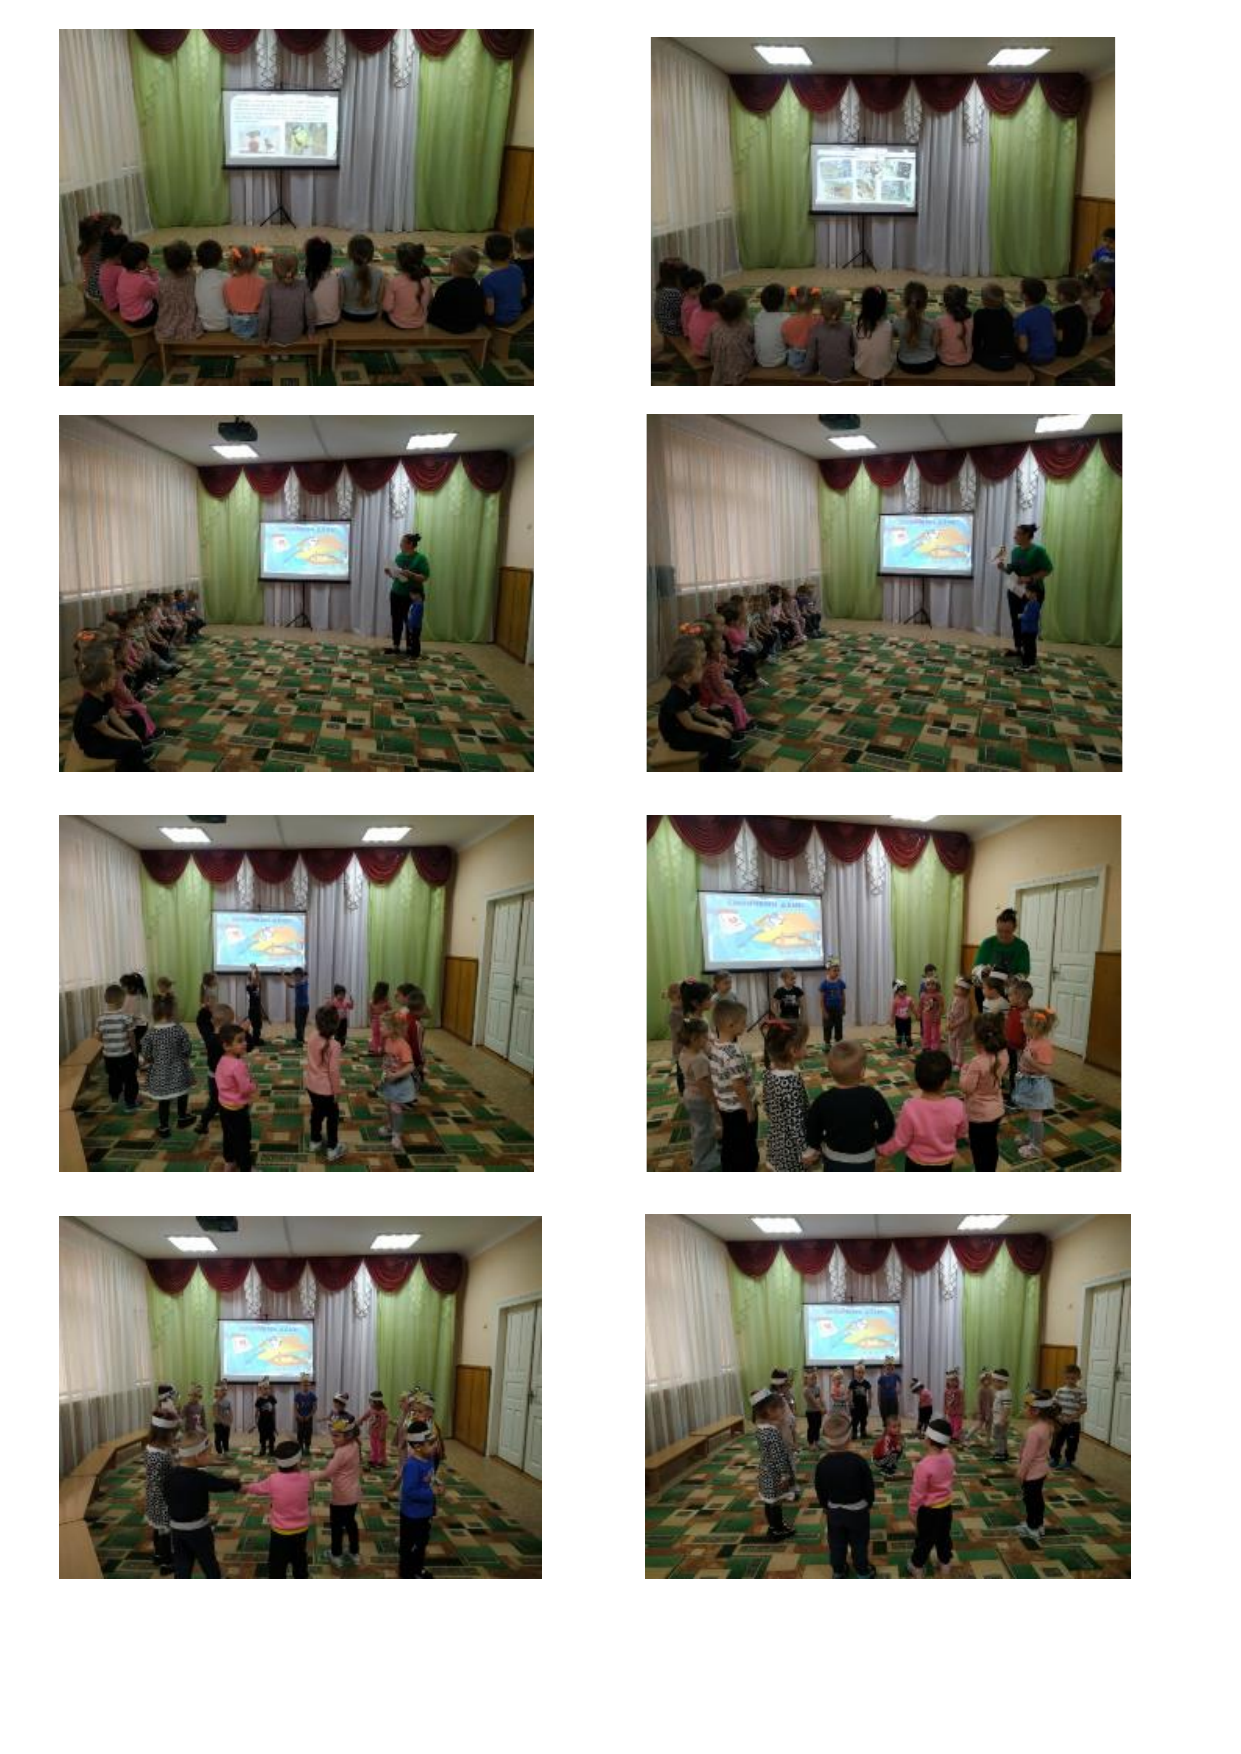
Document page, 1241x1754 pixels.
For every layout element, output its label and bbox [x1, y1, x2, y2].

picture [59, 415, 534, 772]
picture [650, 37, 1116, 386]
picture [59, 29, 534, 386]
picture [59, 815, 534, 1172]
picture [59, 1216, 542, 1579]
picture [645, 1214, 1131, 1579]
picture [646, 414, 1123, 772]
picture [646, 815, 1122, 1172]
